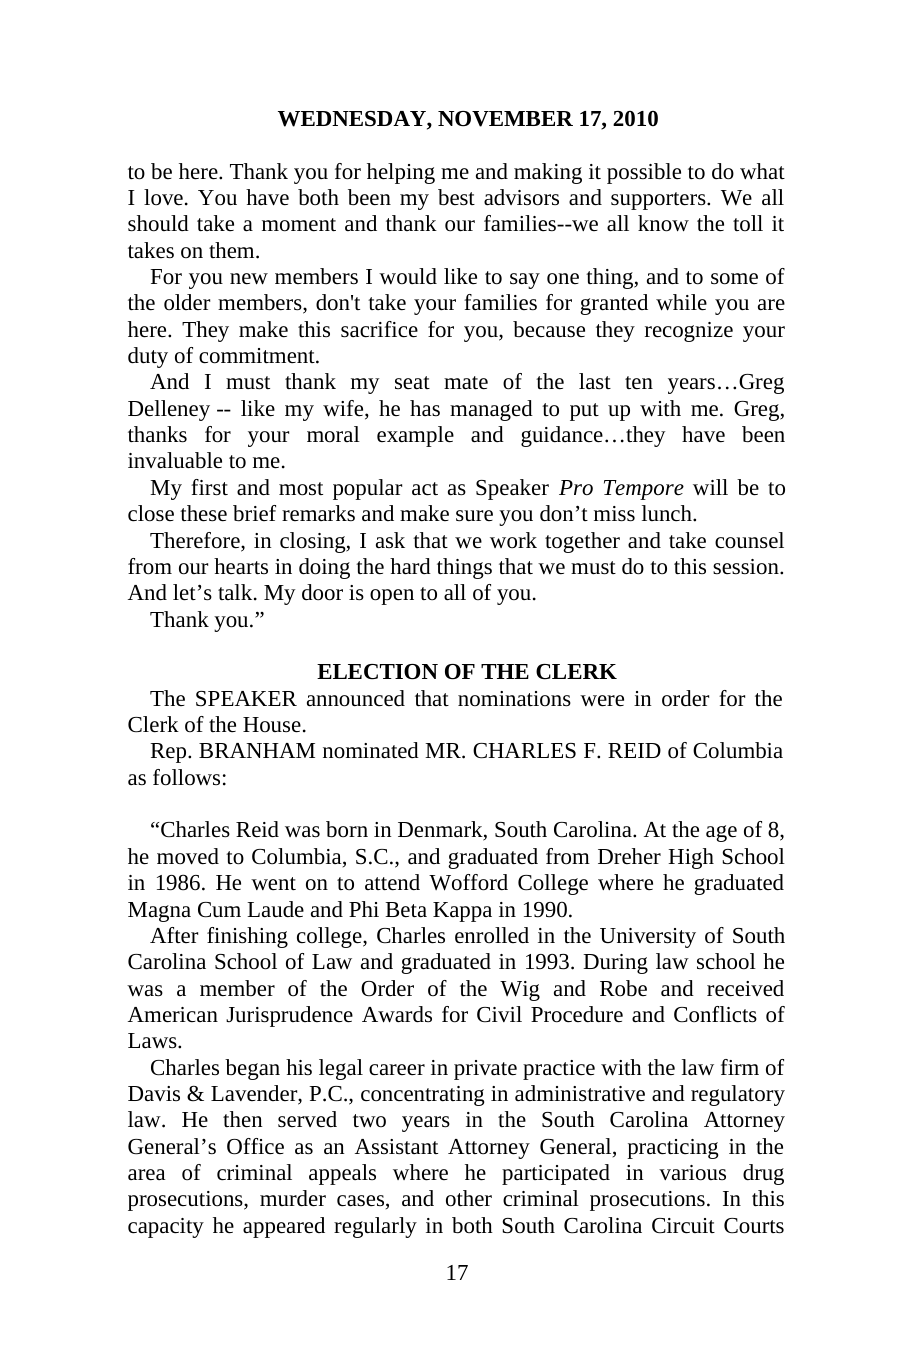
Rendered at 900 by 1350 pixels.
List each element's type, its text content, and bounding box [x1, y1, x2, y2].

text “Charles Reid was born in Denmark, South Carolina. At the age of 8, he moved to Columbia, S.C., and graduated from Dreher High School in 1986. He went on to attend Wofford College where he graduated Magna Cum Laude and Phi Beta Kappa in 1990. [127, 817, 786, 922]
text After finishing college, Charles enrolled in the University of South Carolina School of Law and graduated in 1993. During law school he was a member of the Order of the Wig and Robe and received American Jurisprudence Awards for Civil Procedure and Conflicts of Laws. [127, 922, 786, 1054]
text Thank you.” [127, 606, 786, 632]
text ELECTION OF THE CLERK [127, 658, 784, 685]
text Therefore, in closing, I ask that we work together and take counsel from our hearts in doing the hard things that we must do to this session. And let’s talk. My door is open to all of you. [127, 527, 786, 606]
text For you new members I would like to say one thing, and to some of the older members, don't take your families for granted while you are here. They make this sacrifice for you, because they recognize your duty of commitment. [127, 263, 786, 368]
text The SPEAKER announced that nominations were in order for the Clerk of the House. [127, 685, 784, 737]
text Rep. BRANHAM nominated MR. CHARLES F. REID of Columbia as follows: [127, 737, 784, 790]
text And I must thank my seat mate of the last ten years…Greg Delleney -- like my wife, he has managed to put up with me. Greg, thanks for your moral example and guidance…they have been invaluable to me. [127, 368, 786, 474]
text My first and most popular act as Speaker Pro Tempore will be to close these brief remarks and make sure you don’t miss lunch. [127, 474, 786, 527]
